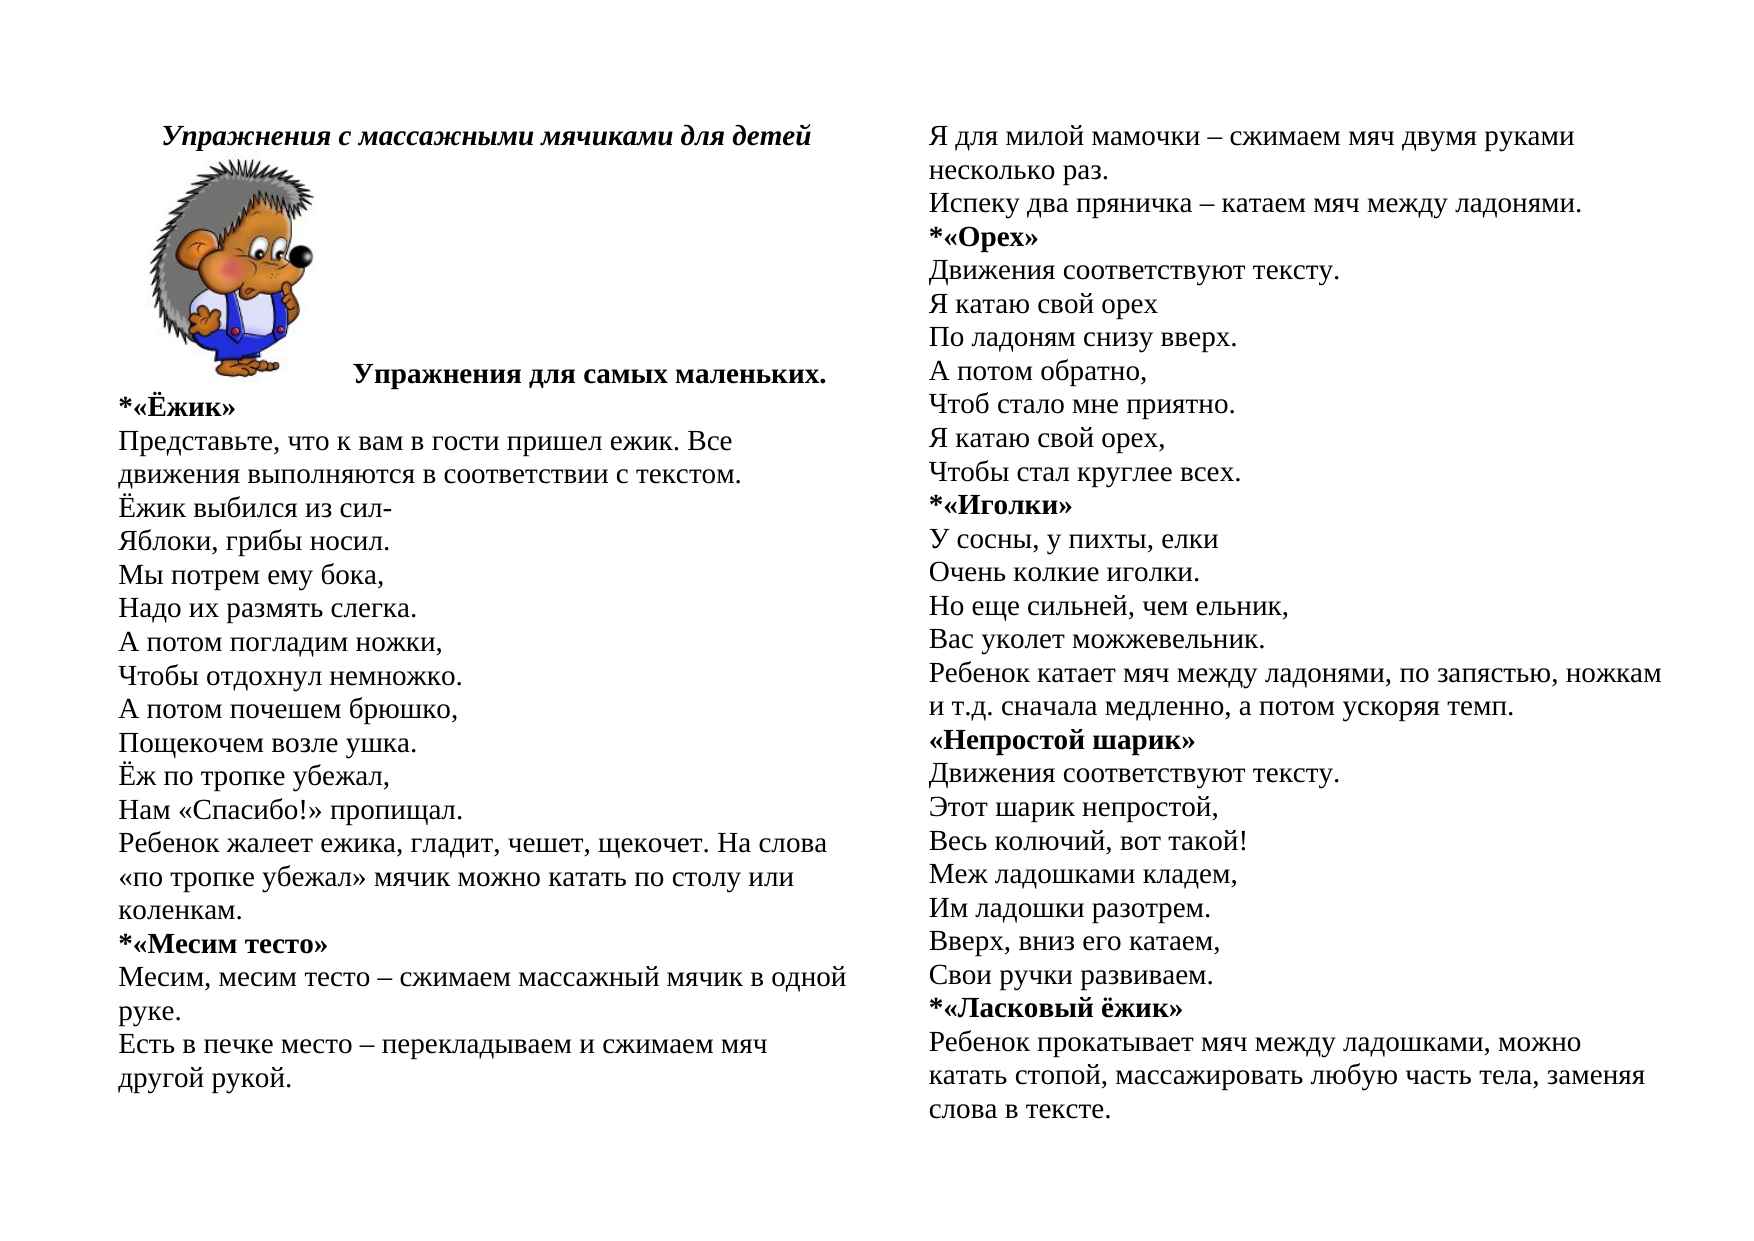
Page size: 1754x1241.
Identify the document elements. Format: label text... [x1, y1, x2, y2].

text Очень колкие иголки. [928, 554, 1665, 588]
text Вверх, вниз его катаем, [928, 923, 1665, 957]
text Нам «Спасибо!» пропищал. [118, 792, 855, 825]
text Я катаю свой орех, [928, 420, 1665, 454]
text Мы потрем ему бока, [118, 557, 855, 591]
text Ребенок прокатывает мяч между ладошками, можно катать стопой, массажировать любую часть тела, заменяя слова в тексте. [928, 1024, 1665, 1124]
text Надо их размять слегка. [118, 591, 855, 624]
text *«Иголки» [928, 487, 1665, 521]
text Им ладошки разотрем. [928, 890, 1665, 923]
text Меж ладошками кладем, [928, 856, 1665, 890]
text *«Ласковый ёжик» [928, 990, 1665, 1024]
text Чтобы отдохнул немножко. [118, 658, 855, 691]
text *«Ёжик» [118, 389, 855, 423]
text А потом почешем брюшко, [118, 691, 855, 725]
picture [118, 151, 353, 383]
text Я для милой мамочки – сжимаем мяч двумя руками несколько раз. [928, 118, 1665, 185]
text У сосны, у пихты, eлки [928, 521, 1665, 554]
text Ёжик выбился из сил- [118, 490, 855, 523]
text «Непростой шарик» [928, 722, 1665, 756]
text Есть в печке место – перекладываем и сжимаем мяч другой рукой. [118, 1027, 855, 1094]
text Движения соответствуют тексту. [928, 252, 1665, 286]
text Яблоки, грибы носил. [118, 523, 855, 557]
text Пощекочем возле ушка. [118, 725, 855, 758]
text Чтоб стало мне приятно. [928, 387, 1665, 420]
text Этот шарик непростой, [928, 789, 1665, 823]
text Я катаю свой орех [928, 286, 1665, 319]
text Ребенок жалеет eжика, гладит, чешет, щекочет. На слова «по тропке убежал» мячик можно катать по столу или коленкам. [118, 825, 855, 926]
text Движения соответствуют тексту. [928, 756, 1665, 789]
text Испеку два пряничка – катаем мяч между ладонями. [928, 185, 1665, 219]
text Но еще сильней, чем ельник, [928, 588, 1665, 621]
text Представьте, что к вам в гости пришел eжик. Все движения выполняются в соответствии с текстом. [118, 423, 855, 490]
text Свои ручки развиваем. [928, 957, 1665, 990]
text Месим, месим тесто – сжимаем массажный мячик в одной руке. [118, 959, 855, 1027]
text Вас уколет можжевельник. [928, 621, 1665, 655]
text А потом обратно, [928, 353, 1665, 387]
text Ёж по тропке убежал, [118, 758, 855, 792]
text *«Месим тесто» [118, 926, 855, 959]
text Упражнения с массажными мячиками для детей [118, 118, 855, 152]
text По ладоням снизу вверх. [928, 319, 1665, 353]
text Чтобы стал круглее всех. [928, 454, 1665, 487]
text *«Орех» [928, 219, 1665, 252]
text Ребенок катает мяч между ладонями, по запястью, ножкам и т.д. сначала медленно, а потом ускоряя темп. [928, 655, 1665, 722]
text Весь колючий, вот такой! [928, 823, 1665, 856]
text А потом погладим ножки, [118, 624, 855, 658]
